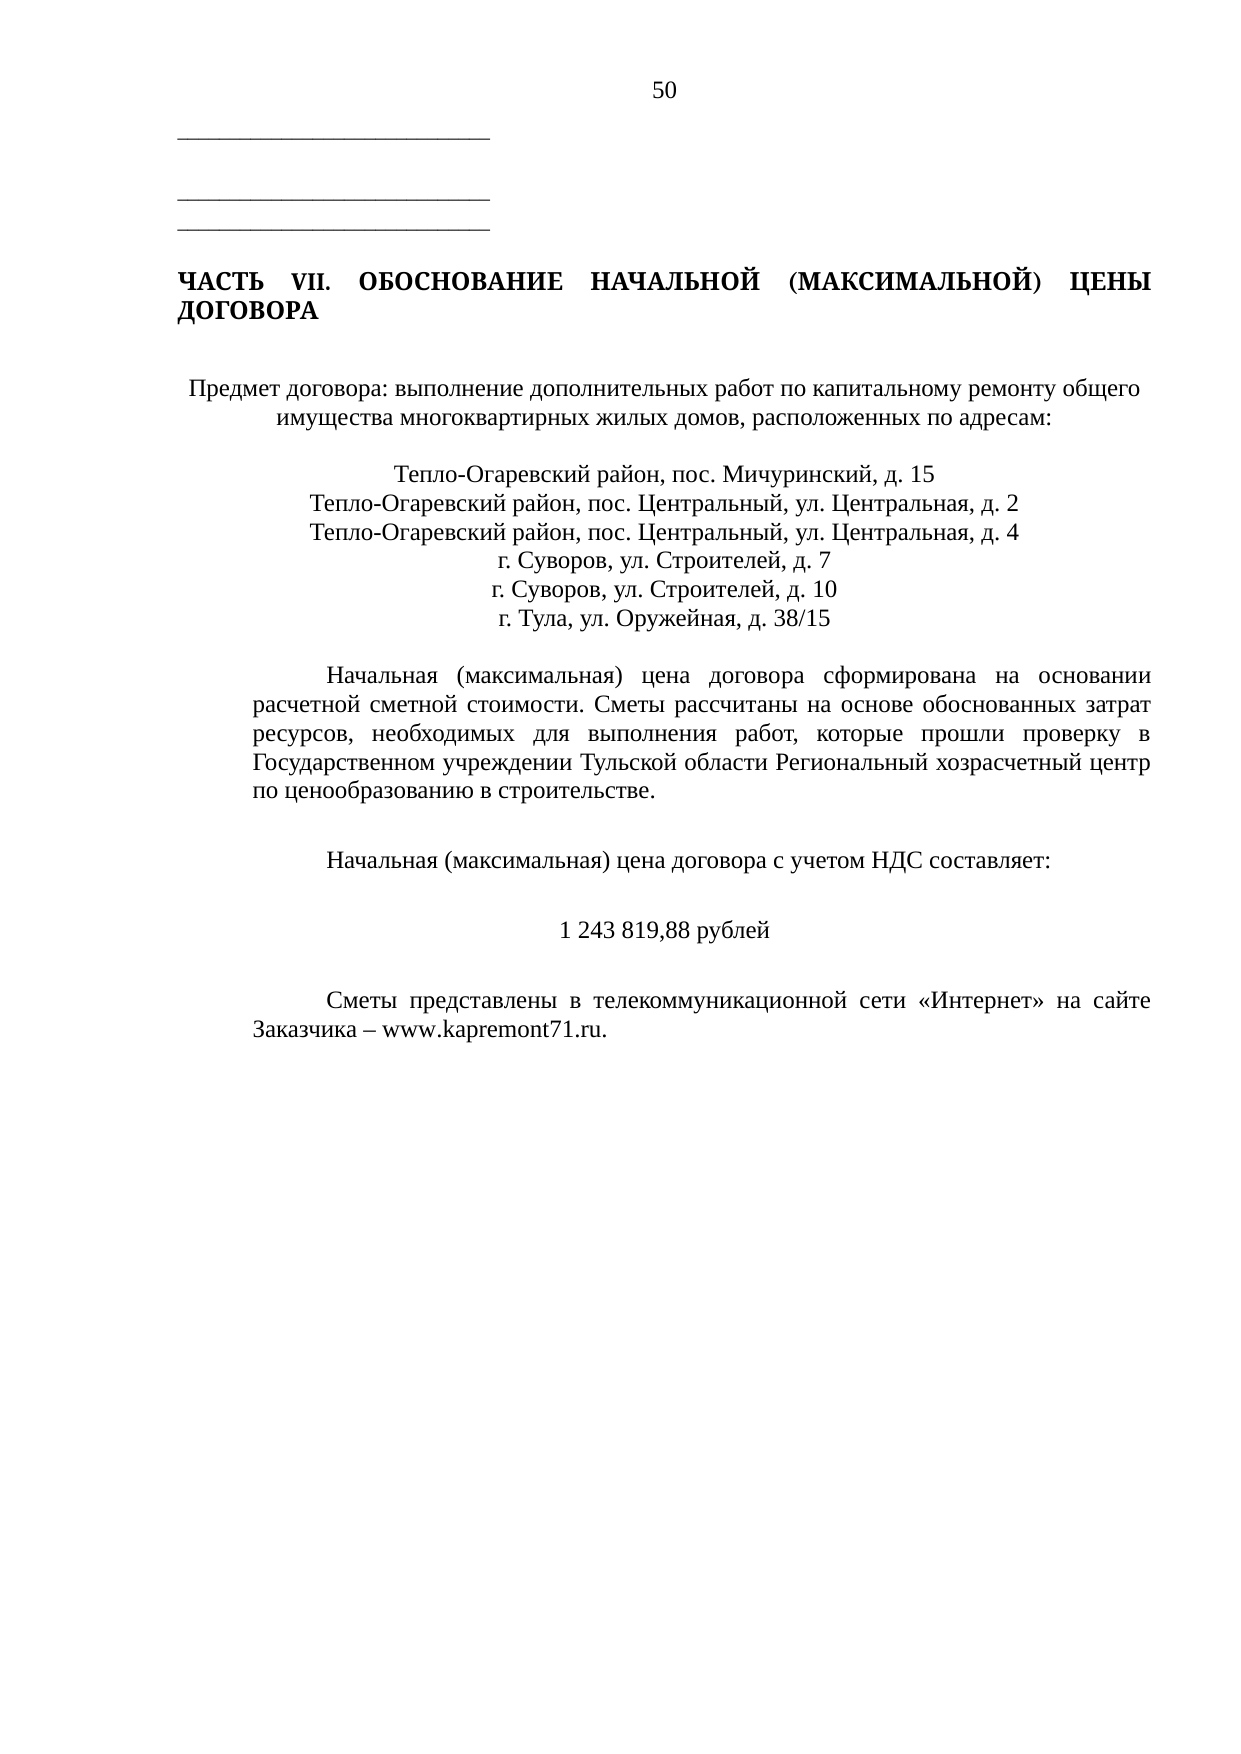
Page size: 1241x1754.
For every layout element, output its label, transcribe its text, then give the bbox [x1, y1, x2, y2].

list ______________________________ [177, 209, 1152, 233]
text ______________________________ [177, 179, 1152, 203]
text г. Суворов, ул. Строителей, д. 7 [177, 546, 1152, 574]
text Тепло-Огаревский район, пос. Центральный, ул. Центральная, д. 4 [177, 517, 1152, 546]
text Сметы представлены в телекоммуникационной сети «Интернет» на сайте Заказчика – www.kapremont71.ru. [252, 986, 1152, 1043]
text Начальная (максимальная) цена договора с учетом НДС составляет: [252, 846, 1152, 874]
text Предмет договора: выполнение дополнительных работ по капитальному ремонту общего имущества многоквартирных жилых домов, расположенных по адресам: [177, 373, 1152, 431]
subtitle ЧАСТЬ VII. ОБОСНОВАНИЕ НАЧАЛЬНОЙ (МАКСИМАЛЬНОЙ) ЦЕНЫ ДОГОВОРА [177, 268, 1152, 326]
text 1 243 819,88 рублей [177, 916, 1152, 944]
text Начальная (максимальная) цена договора сформирована на основании расчетной сметной стоимости. Сметы рассчитаны на основе обоснованных затрат ресурсов, необходимых для выполнения работ, которые прошли проверку в Государственном учреждении Тульской области Региональный хозрасчетный центр по ценообразованию в строительстве. [252, 661, 1152, 804]
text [177, 118, 1152, 142]
text г. Суворов, ул. Строителей, д. 10 [177, 574, 1152, 603]
text г. Тула, ул. Оружейная, д. 38/15 [177, 603, 1152, 632]
text Тепло-Огаревский район, пос. Центральный, ул. Центральная, д. 2 [177, 488, 1152, 517]
text Тепло-Огаревский район, пос. Мичуринский, д. 15 [177, 459, 1152, 488]
